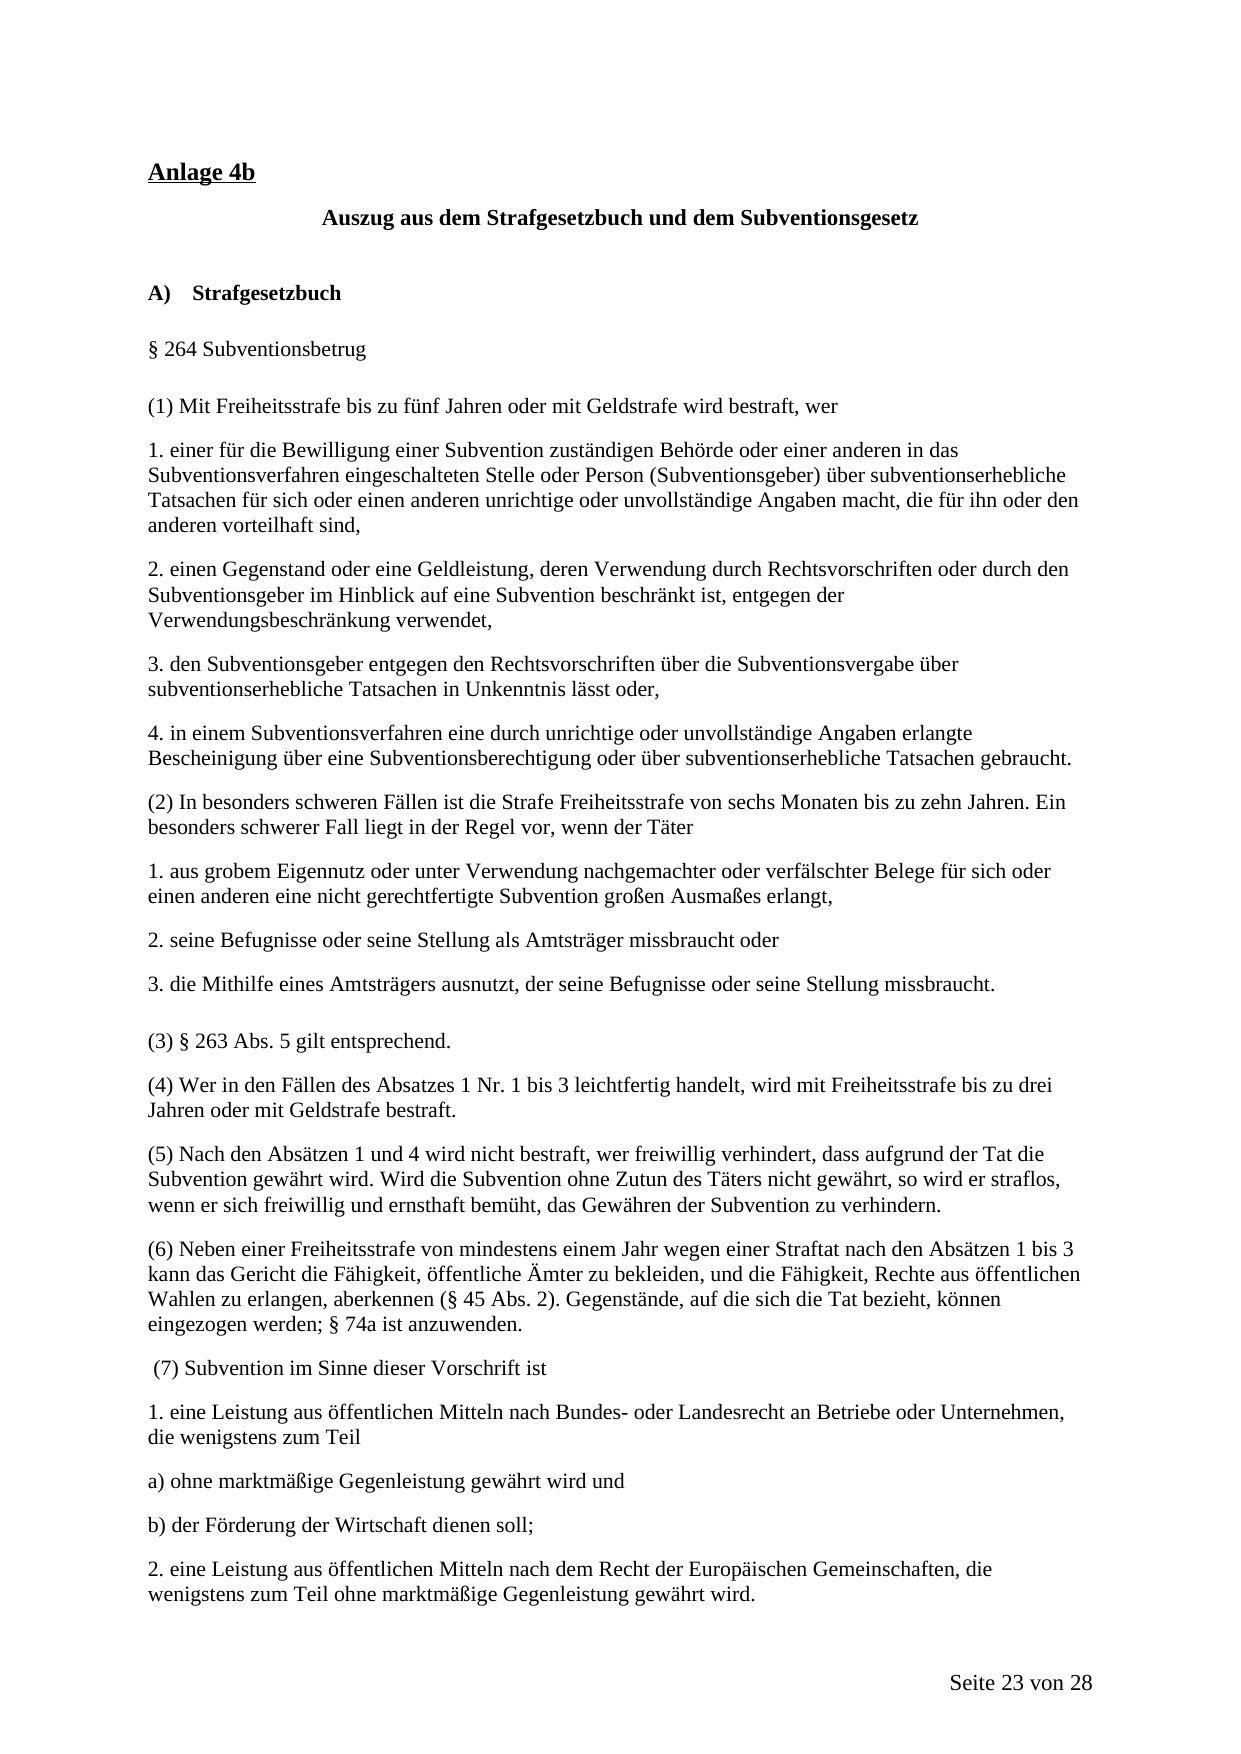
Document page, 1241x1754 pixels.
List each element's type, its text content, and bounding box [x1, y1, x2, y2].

text (7) Subvention im Sinne dieser Vorschrift ist [148, 1355, 1092, 1380]
text § 264 Subventionsbetrug [148, 336, 1092, 362]
text (3) § 263 Abs. 5 gilt entsprechend. [148, 1028, 1092, 1053]
list Strafgesetzbuch [148, 280, 1092, 305]
text b) der Förderung der Wirtschaft dienen soll; [148, 1512, 1092, 1537]
text (1) Mit Freiheitsstrafe bis zu fünf Jahren oder mit Geldstrafe wird bestraft, wer [148, 393, 1092, 418]
text 2. eine Leistung aus öffentlichen Mitteln nach dem Recht der Europäischen Gemeinschaften, die wenigstens zum Teil ohne marktmäßige Gegenleistung gewährt wird. [148, 1556, 1092, 1607]
text 2. einen Gegenstand oder eine Geldleistung, deren Verwendung durch Rechtsvorschriften oder durch den Subventionsgeber im Hinblick auf eine Subvention beschränkt ist, entgegen der Verwendungsbeschränkung verwendet, [148, 556, 1092, 632]
text 1. einer für die Bewilligung einer Subvention zuständigen Behörde oder einer anderen in das Subventionsverfahren eingeschalteten Stelle oder Person (Subventionsgeber) über subventionserhebliche Tatsachen für sich oder einen anderen unrichtige oder unvollständige Angaben macht, die für ihn oder den anderen vorteilhaft sind, [148, 437, 1092, 538]
text (6) Neben einer Freiheitsstrafe von mindestens einem Jahr wegen einer Straftat nach den Absätzen 1 bis 3 kann das Gericht die Fähigkeit, öffentliche Ämter zu bekleiden, und die Fähigkeit, Rechte aus öffentlichen Wahlen zu erlangen, aberkennen (§ 45 Abs. 2). Gegenstände, auf die sich die Tat bezieht, können eingezogen werden; § 74a ist anzuwenden. [148, 1236, 1092, 1336]
text a) ohne marktmäßige Gegenleistung gewährt wird und [148, 1468, 1092, 1493]
text 3. den Subventionsgeber entgegen den Rechtsvorschriften über die Subventionsvergabe über subventionserhebliche Tatsachen in Unkenntnis lässt oder, [148, 651, 1092, 701]
text Auszug aus dem Strafgesetzbuch und dem Subventionsgesetz [148, 204, 1092, 230]
text (4) Wer in den Fällen des Absatzes 1 Nr. 1 bis 3 leichtfertig handelt, wird mit Freiheitsstrafe bis zu drei Jahren oder mit Geldstrafe bestraft. [148, 1072, 1092, 1122]
text 1. aus grobem Eigennutz oder unter Verwendung nachgemachter oder verfälschter Belege für sich oder einen anderen eine nicht gerechtfertigte Subvention großen Ausmaßes erlangt, [148, 858, 1092, 909]
text 1. eine Leistung aus öffentlichen Mitteln nach Bundes- oder Landesrecht an Betriebe oder Unternehmen, die wenigstens zum Teil [148, 1399, 1092, 1449]
text 4. in einem Subventionsverfahren eine durch unrichtige oder unvollständige Angaben erlangte Bescheinigung über eine Subventionsberechtigung oder über subventionserhebliche Tatsachen gebraucht. [148, 720, 1092, 770]
text (5) Nach den Absätzen 1 und 4 wird nicht bestraft, wer freiwillig verhindert, dass aufgrund der Tat die Subvention gewährt wird. Wird die Subvention ohne Zutun des Täters nicht gewährt, so wird er straflos, wenn er sich freiwillig und ernsthaft bemüht, das Gewähren der Subvention zu verhindern. [148, 1141, 1092, 1217]
text Anlage 4b [148, 160, 1092, 185]
text 3. die Mithilfe eines Amtsträgers ausnutzt, der seine Befugnisse oder seine Stellung missbraucht. [148, 971, 1092, 997]
text 2. seine Befugnisse oder seine Stellung als Amtsträger missbraucht oder [148, 927, 1092, 953]
text (2) In besonders schweren Fällen ist die Strafe Freiheitsstrafe von sechs Monaten bis zu zehn Jahren. Ein besonders schwerer Fall liegt in der Regel vor, wenn der Täter [148, 789, 1092, 839]
